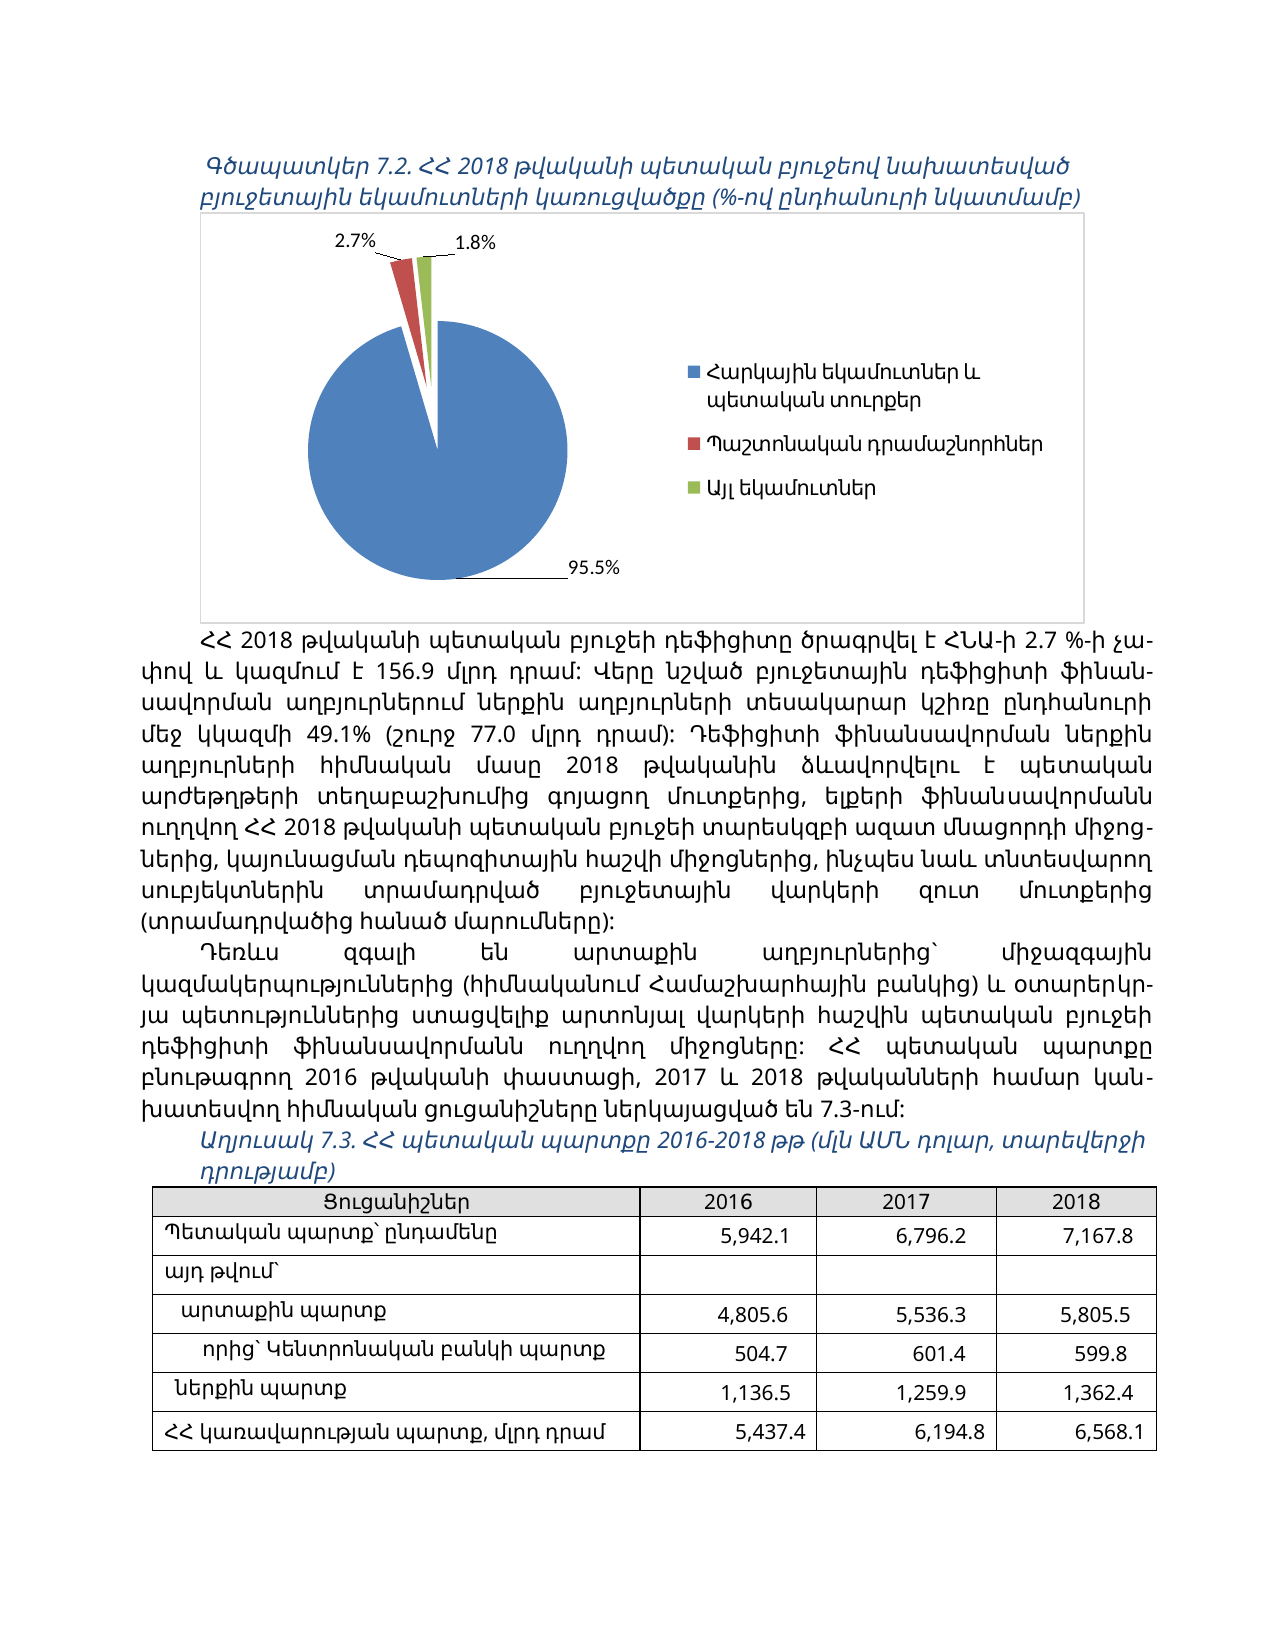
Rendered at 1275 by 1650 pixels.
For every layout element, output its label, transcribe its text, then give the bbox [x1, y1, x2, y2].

table_header 2018 [997, 1188, 1156, 1216]
table_cell 1,259.9 [817, 1373, 996, 1411]
table_cell [997, 1256, 1156, 1294]
table_cell 601.4 [817, 1334, 996, 1372]
table_cell 7,167.8 [997, 1217, 1156, 1255]
table_cell 6,568.1 [997, 1412, 1156, 1450]
table_cell ՀՀ կառավարության պարտք, մլրդ դրամ [153, 1412, 639, 1450]
table_cell [641, 1256, 816, 1294]
table_cell 5,942.1 [641, 1217, 816, 1255]
table_cell 5,437.4 [641, 1412, 816, 1450]
text Գծապատկեր 7.2. ՀՀ 2018 թվականի պետական բյուջեով նախատեսված բյուջետային եկամուտների կառուցվածքը (%-ով ընդհանուրի նկատմամբ) [200, 150, 1153, 212]
table_cell 6,194.8 [817, 1412, 996, 1450]
table_cell 1,136.5 [641, 1373, 816, 1411]
table_cell որից` Կենտրոնական բանկի պարտք [153, 1334, 639, 1372]
table_cell ներքին պարտք [153, 1373, 639, 1411]
table_cell 504.7 [641, 1334, 816, 1372]
text ՀՀ 2018 թվականի պետական բյուջեի դեֆիցիտը ծրագրվել է ՀՆԱ-ի 2.7 %-ի չափով և կազմում է 156.9 մլրդ դրամ: Վերը նշված բյուջետային դեֆիցիտի ֆինանսավորման աղբյուրներում ներքին աղբյուրների տեսակարար կշիռը ընդհանուրի մեջ կկազմի 49.1% (շուրջ 77.0 մլրդ դրամ): Դեֆիցիտի ֆինանսավորման ներքին աղբյուրների հիմնական մասը 2018 թվականին ձևավորվելու է պետական արժեթղթերի տեղաբաշխումից գոյացող մուտքերից, ելքերի ֆինանսավորմանն ուղղվող ՀՀ 2018 թվականի պետական բյուջեի տարեսկզբի ազատ մնացորդի միջոցներից, կայունացման դեպոզիտային հաշվի միջոցներից, ինչպես նաև տնտեսվարող սուբյեկտներին տրամադրված բյուջետային վարկերի զուտ մուտքերից (տրամադրվածից հանած մարումները): [141, 624, 1153, 936]
text Դեռևս զգալի են արտաքին աղբյուրներից` միջազգային կազմակերպություններից (հիմնականում Համաշխարհային բանկից) և օտարերկրյա պետություններից ստացվելիք արտոնյալ վարկերի հաշվին պետական բյուջեի դեֆիցիտի ֆինանսավորմանն ուղղվող միջոցները: ՀՀ պետական պարտքը բնութագրող 2016 թվականի փաստացի, 2017 և 2018 թվականների համար կանխատեսվող հիմնական ցուցանիշները ներկայացված են 7.3-ում: [141, 936, 1153, 1124]
table_header Ցուցանիշներ [153, 1188, 639, 1216]
table_cell [817, 1256, 996, 1294]
text Աղյուսակ 7.3. ՀՀ պետական պարտքը 2016-2018 թթ (մլն ԱՄՆ դոլար, տարեվերջի դրությամբ) [200, 1124, 1153, 1186]
table_cell արտաքին պարտք [153, 1295, 639, 1333]
table_cell Պետական պարտք՝ ընդամենը [153, 1217, 639, 1255]
table_header 2017 [817, 1188, 996, 1216]
table_cell 599.8 [997, 1334, 1156, 1372]
table_cell այդ թվում` [153, 1256, 639, 1294]
table_cell 5,805.5 [997, 1295, 1156, 1333]
table_cell 1,362.4 [997, 1373, 1156, 1411]
table_header 2016 [641, 1188, 816, 1216]
table_cell 4,805.6 [641, 1295, 816, 1333]
table_cell 6,796.2 [817, 1217, 996, 1255]
table_cell 5,536.3 [817, 1295, 996, 1333]
